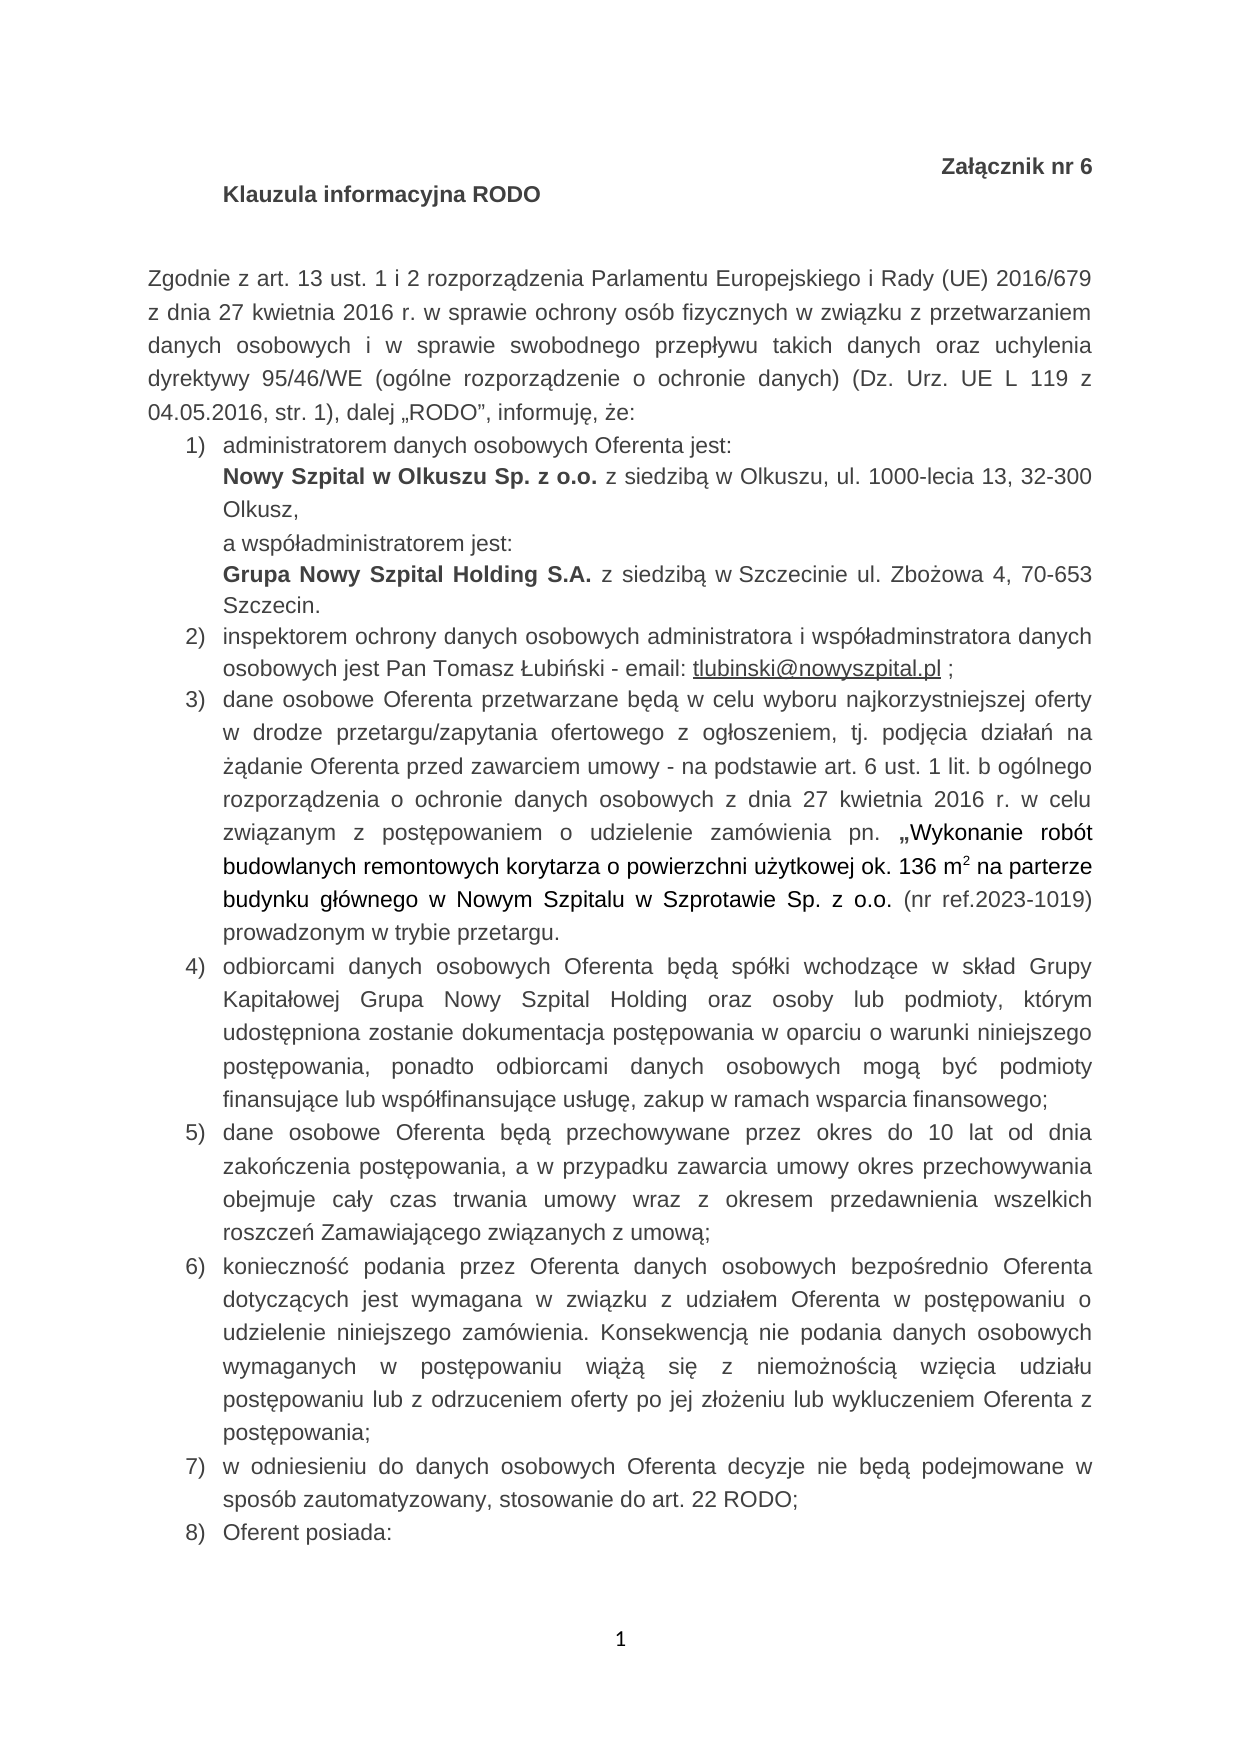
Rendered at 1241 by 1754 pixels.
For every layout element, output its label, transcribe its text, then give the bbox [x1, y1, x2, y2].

list administratorem danych osobowych Oferenta jest: [185, 427, 1093, 458]
list w odniesieniu do danych osobowych Oferenta decyzje nie będą podejmowane w sposób zautomatyzowany, stosowanie do art. 22 RODO; [185, 1447, 1093, 1514]
list odbiorcami danych osobowych Oferenta będą spółki wchodzące w skład Grupy Kapitałowej Grupa Nowy Szpital Holding oraz osoby lub podmioty, którym udostępniona zostanie dokumentacja postępowania w oparciu o warunki niniejszego postępowania, ponadto odbiorcami danych osobowych mogą być podmioty finansujące lub współfinansujące usługę, zakup w ramach wsparcia finansowego; [185, 947, 1093, 1114]
list Grupa Nowy Szpital Holding S.A. z siedzibą w Szczecinie ul. Zbożowa 4, 70-653 Szczecin. [223, 556, 1093, 618]
text Zgodnie z art. 13 ust. 1 i 2 rozporządzenia Parlamentu Europejskiego i Rady (UE) 2016/679 z dnia 27 kwietnia 2016 r. w sprawie ochrony osób fizycznych w związku z przetwarzaniem danych osobowych i w sprawie swobodnego przepływu takich danych oraz uchylenia dyrektywy 95/46/WE (ogólne rozporządzenie o ochronie danych) (Dz. Urz. UE L 119 z 04.05.2016, str. 1), dalej „RODO”, informuję, że: [148, 260, 1093, 427]
list dane osobowe Oferenta przetwarzane będą w celu wyboru najkorzystniejszej oferty w drodze przetargu/zapytania ofertowego z ogłoszeniem, tj. podjęcia działań na żądanie Oferenta przed zawarciem umowy - na podstawie art. 6 ust. 1 lit. b ogólnego rozporządzenia o ochronie danych osobowych z dnia 27 kwietnia 2016 r. w celu związanym z postępowaniem o udzielenie zamówienia pn. „Wykonanie robót budowlanych remontowych korytarza o powierzchni użytkowej ok. 136 m2 na parterze budynku głównego w Nowym Szpitalu w Szprotawie Sp. z o.o. (nr ref.2023-1019) prowadzonym w trybie przetargu. [185, 681, 1093, 947]
list inspektorem ochrony danych osobowych administratora i współadminstratora danych osobowych jest Pan Tomasz Łubiński - email: tlubinski@nowyszpital.pl ; [185, 618, 1093, 681]
list a współadministratorem jest: [223, 524, 1093, 556]
list Oferent posiada: [185, 1514, 1093, 1547]
list konieczność podania przez Oferenta danych osobowych bezpośrednio Oferenta dotyczących jest wymagana w związku z udziałem Oferenta w postępowaniu o udzielenie niniejszego zamówienia. Konsekwencją nie podania danych osobowych wymaganych w postępowaniu wiążą się z niemożnością wzięcia udziału postępowaniu lub z odrzuceniem oferty po jej złożeniu lub wykluczeniem Oferenta z postępowania; [185, 1247, 1093, 1447]
list dane osobowe Oferenta będą przechowywane przez okres do 10 lat od dnia zakończenia postępowania, a w przypadku zawarcia umowy okres przechowywania obejmuje cały czas trwania umowy wraz z okresem przedawnienia wszelkich roszczeń Zamawiającego związanych z umową; [185, 1114, 1093, 1247]
list Załącznik nr 6 [223, 148, 1093, 181]
list Klauzula informacyjna RODO [223, 181, 1093, 207]
list Nowy Szpital w Olkuszu Sp. z o.o. z siedzibą w Olkuszu, ul. 1000-lecia 13, 32-300 Olkusz, [223, 458, 1093, 524]
